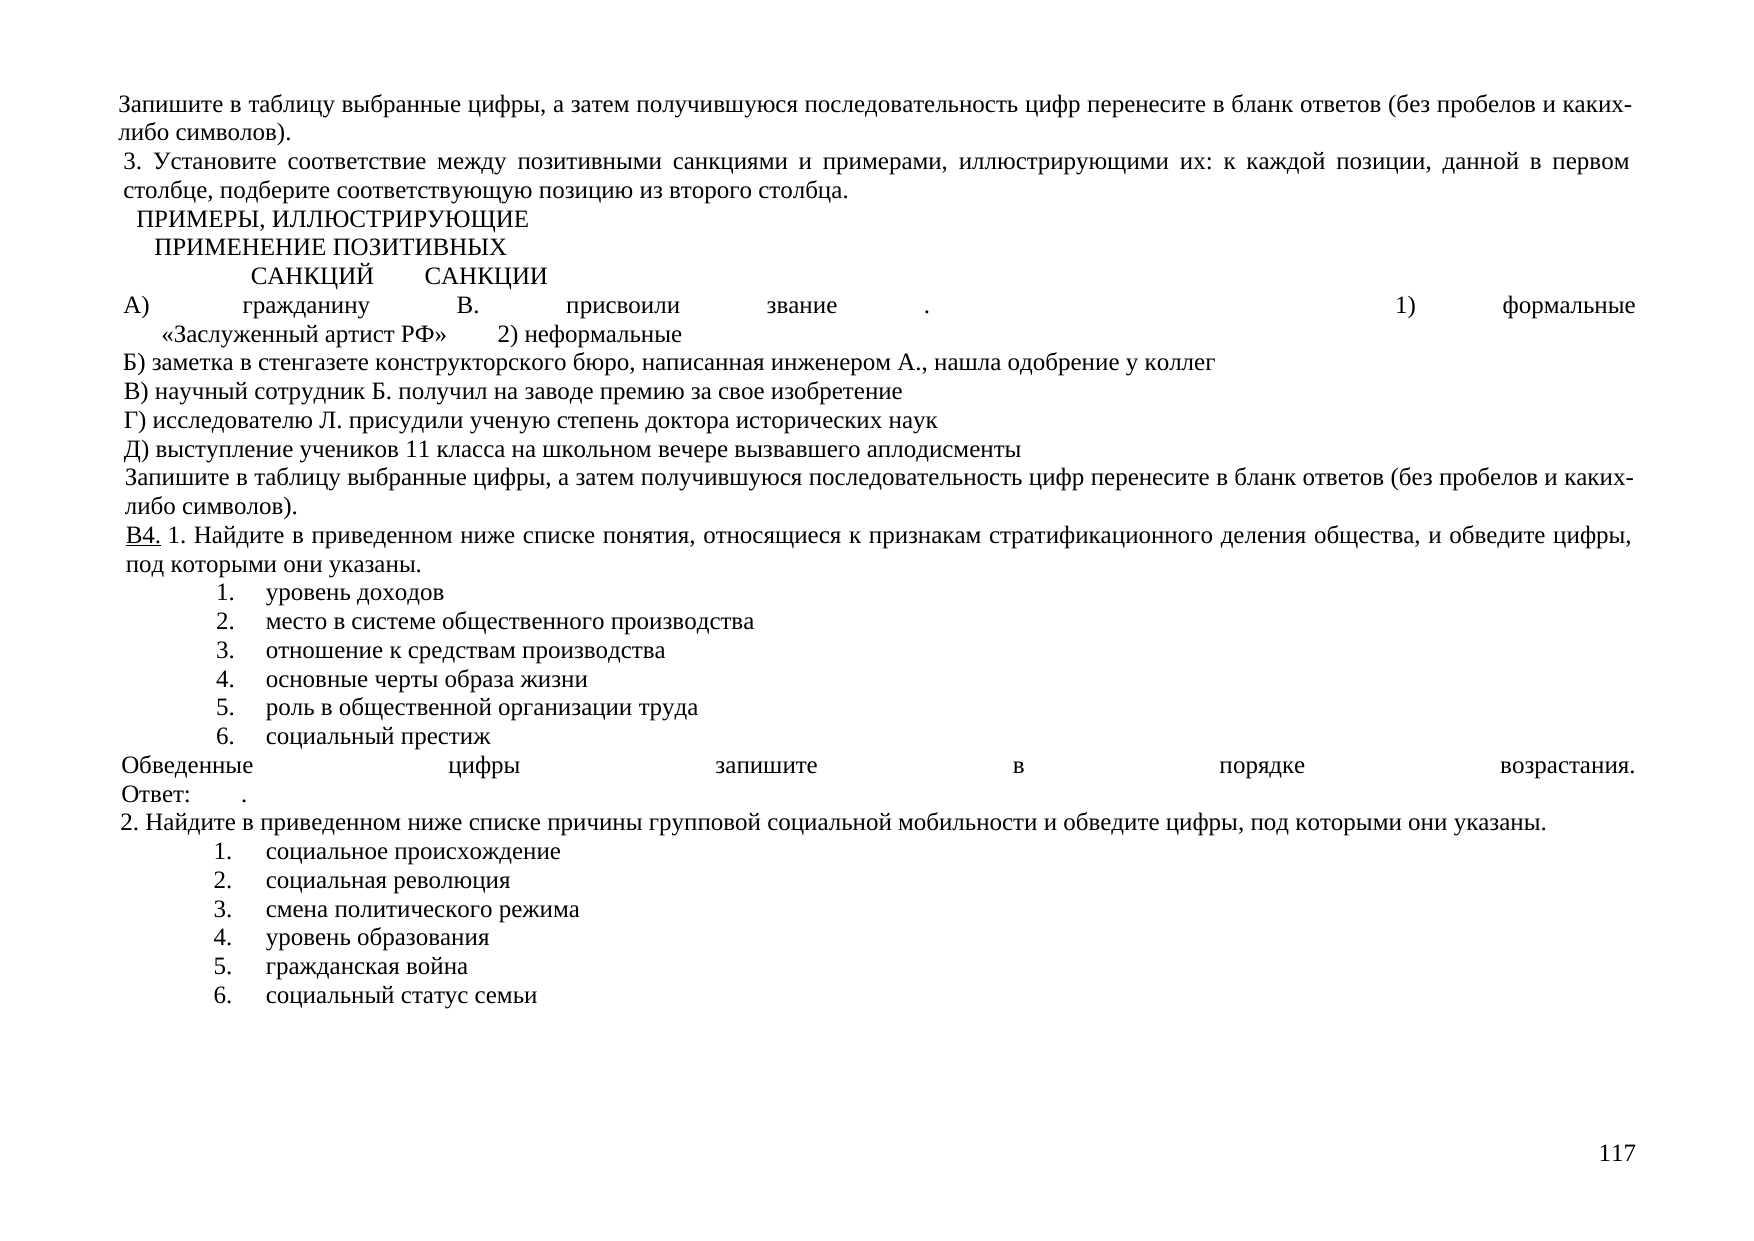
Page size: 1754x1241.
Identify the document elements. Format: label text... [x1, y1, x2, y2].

text 3. Установите соответствие между позитивными санкциями и примерами, иллюстрирующими их: к каждой позиции, данной в первом столбце, подберите соответствующую позицию из второго столбца. [123, 146, 1632, 204]
text Обведенные цифры запишите в порядке возрастания. Ответ: . [121, 750, 1636, 807]
text Запишите в таблицу выбранные цифры, а затем получившуюся последовательность цифр перенесите в бланк ответов (без пробелов и каких-либо символов). [124, 462, 1636, 520]
list роль в общественной организации труда [122, 692, 1636, 721]
list отношение к средствам производства [122, 635, 1636, 664]
list социальное происхождение [119, 836, 1636, 865]
list место в системе общественного производства [122, 606, 1636, 635]
list социальный статус семьи [119, 980, 1636, 1009]
list основные черты образа жизни [122, 664, 1636, 692]
list смена политического режима [119, 894, 1636, 922]
text А) гражданину В. присвоили звание . 1) формальные «Заслуженный артист РФ» 2) неформальные [123, 290, 1636, 347]
text ПРИМЕНЕНИЕ ПОЗИТИВНЫХ [154, 232, 1636, 261]
text САНКЦИЙ САНКЦИИ [251, 261, 1636, 290]
text В4. 1. Найдите в приведенном ниже списке понятия, относящиеся к признакам стратификационного деления общества, и обведите цифры, под которыми они указаны. [126, 520, 1634, 577]
text ПРИМЕРЫ, ИЛЛЮСТРИРУЮЩИЕ [136, 204, 1636, 232]
text Б) заметка в стенгазете конструкторского бюро, написанная инженером А., нашла одобрение у коллег [123, 347, 1422, 376]
list социальный престиж [122, 721, 1636, 750]
text Г) исследователю Л. присудили ученую степень доктора исторических наук [123, 405, 1422, 434]
text Д) выступление учеников 11 класса на школьном вечере вызвавшего аплодисменты [124, 434, 1423, 462]
text Запишите в таблицу выбранные цифры, а затем получившуюся последовательность цифр перенесите в бланк ответов (без пробелов и каких-либо символов). [118, 89, 1635, 146]
list социальная революция [119, 865, 1636, 894]
list уровень доходов [122, 577, 1636, 606]
text В) научный сотрудник Б. получил на заводе премию за свое изобретение [123, 376, 1423, 405]
list уровень образования [119, 922, 1636, 951]
list гражданская война [119, 951, 1636, 980]
text 2. Найдите в приведенном ниже списке причины групповой социальной мобильности и обведите цифры, под которыми они указаны. [120, 807, 1632, 836]
